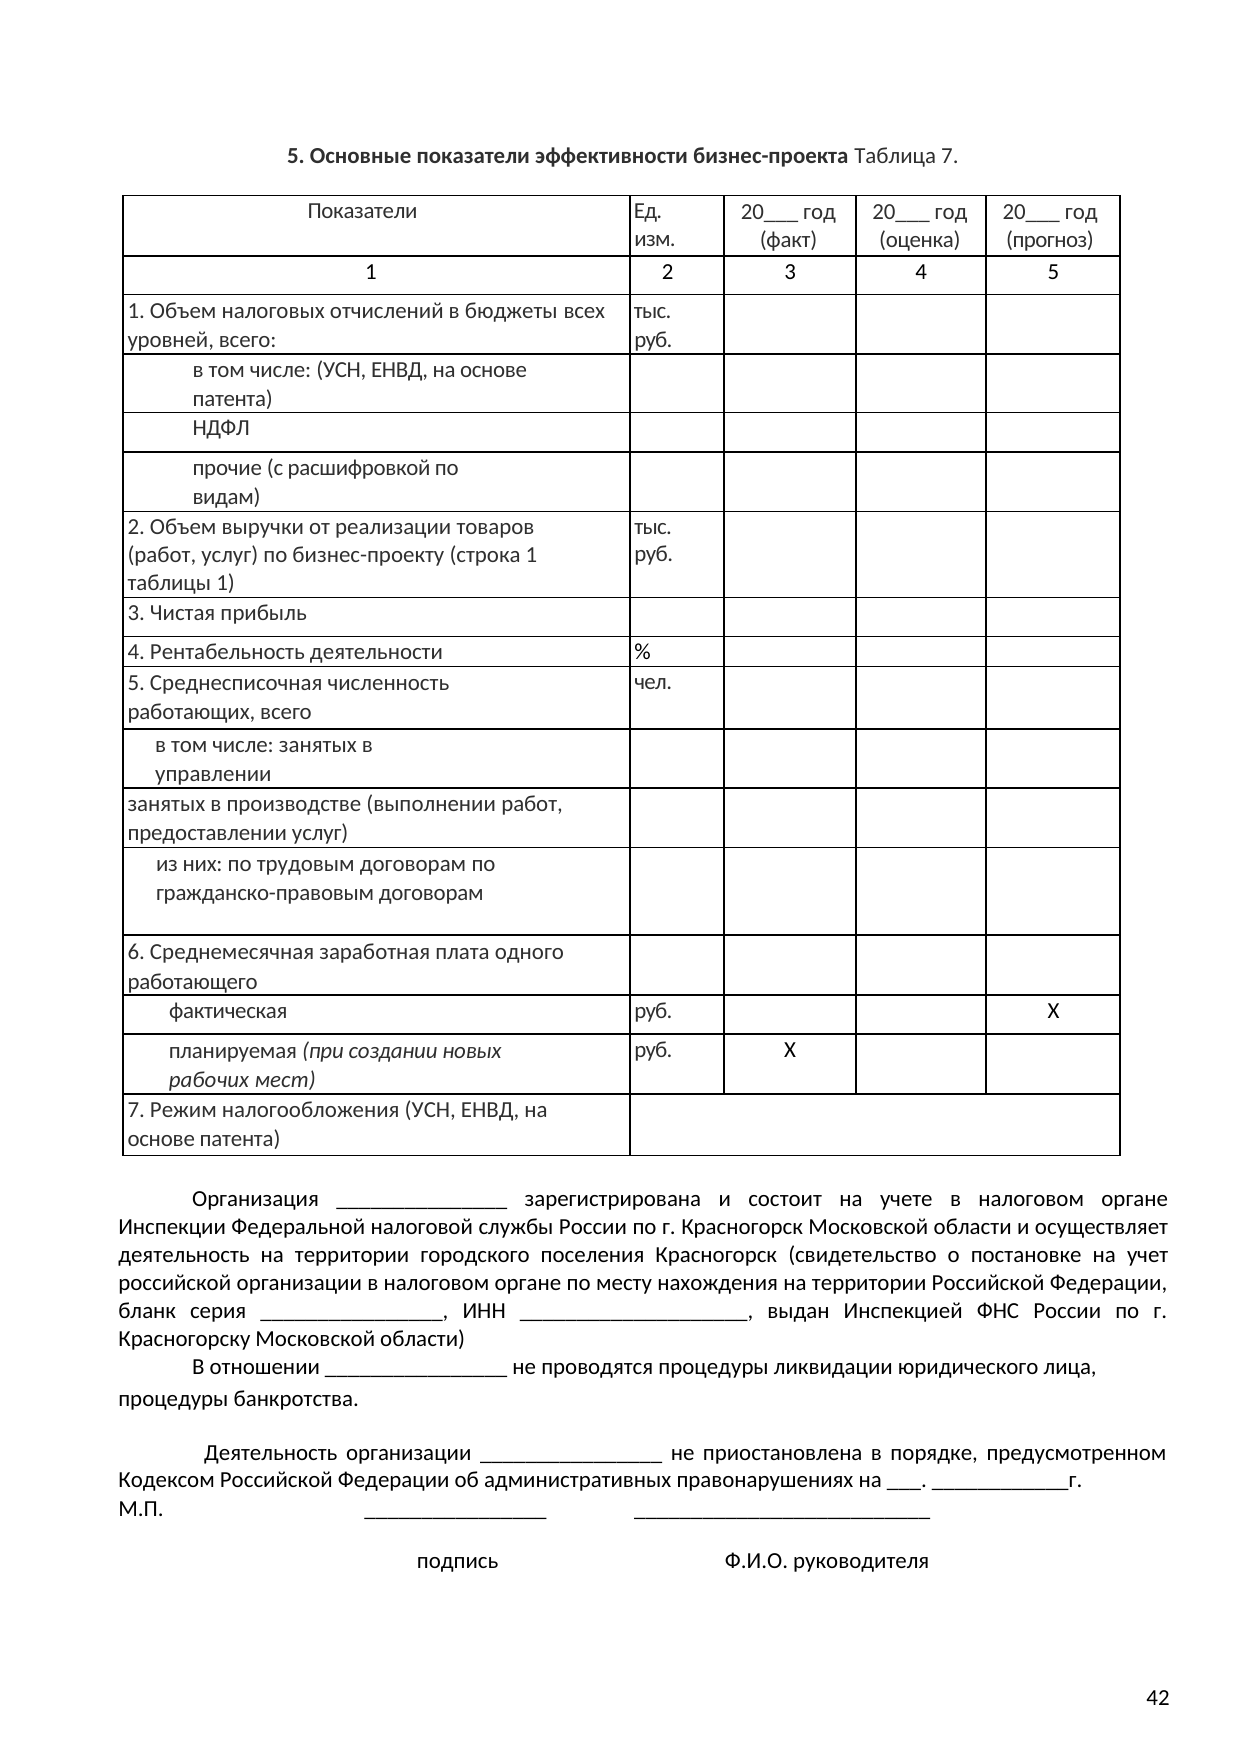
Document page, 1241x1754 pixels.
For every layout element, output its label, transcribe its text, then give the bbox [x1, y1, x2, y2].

table_cell [631, 789, 723, 847]
table_cell [631, 453, 723, 511]
table_cell [857, 848, 985, 934]
table_cell X [725, 1035, 855, 1093]
table_cell [987, 598, 1119, 636]
table_cell [725, 598, 855, 636]
table_cell [725, 512, 855, 597]
table_cell 2. Объем выручки от реализации товаров (работ, услуг) по бизнес-проекту (строка 1 таблицы 1) [124, 512, 629, 597]
table_cell руб. [631, 996, 723, 1033]
table_cell [987, 848, 1119, 934]
table_cell [857, 453, 985, 511]
table_cell [631, 598, 723, 636]
text Организация _______________ зарегистрирована и состоит на учете в налоговом органе Инспекции Федеральной налоговой службы России по г. Красногорск Московской области и осуществляет деятельность на территории городского поселения Красногорск (свидетельство о постановке на учет российской организации в налоговом органе по месту нахождения на территории Российской Федерации, бланк серия ________________, ИНН ____________________, выдан Инспекцией ФНС России по г. Красногорску Московской области) [118, 1184, 1169, 1352]
table_cell [987, 1035, 1119, 1093]
table_cell [987, 512, 1119, 597]
table_header 20___ год (прогноз) [987, 196, 1119, 255]
table_cell тыс. руб. [631, 295, 723, 353]
table_cell чел. [631, 667, 723, 728]
table_cell [987, 936, 1119, 994]
table_cell [857, 295, 985, 353]
table_cell [857, 512, 985, 597]
table_cell [857, 996, 985, 1033]
table_cell 2 [631, 257, 723, 294]
table_cell [857, 789, 985, 847]
table_cell 4 [857, 257, 985, 294]
text В отношении ________________ не проводятся процедуры ликвидации юридического лица, процедуры банкротства. [118, 1352, 1169, 1413]
table_cell [631, 730, 723, 787]
text подпись Ф.И.О. руководителя [118, 1547, 1169, 1595]
table_cell [631, 936, 723, 994]
table_cell [631, 848, 723, 934]
table_cell занятых в производстве (выполнении работ, предоставлении услуг) [124, 789, 629, 847]
table_cell [725, 789, 855, 847]
table_cell [987, 453, 1119, 511]
table_cell из них: по трудовым договорам по гражданско-правовым договорам [124, 848, 629, 934]
table_cell [725, 453, 855, 511]
text 5. Основные показатели эффективности бизнес-проекта Таблица 7. [287, 142, 1169, 170]
table_cell [857, 355, 985, 411]
table_cell в том числе: (УСН, ЕНВД, на основе патента) [124, 355, 629, 411]
table_cell в том числе: занятых в управлении [124, 730, 629, 787]
table_cell [987, 413, 1119, 451]
table_header Показатели [124, 196, 629, 255]
table_cell 1 [124, 257, 629, 294]
table_cell % [631, 637, 723, 666]
table_cell тыс. руб. [631, 512, 723, 597]
table_cell [857, 413, 985, 451]
table_cell [631, 413, 723, 451]
table_cell [987, 295, 1119, 353]
table_cell [725, 355, 855, 411]
table_cell [857, 667, 985, 728]
table_cell 6. Среднемесячная заработная плата одного работающего [124, 936, 629, 994]
table_cell [987, 637, 1119, 666]
table_cell [987, 789, 1119, 847]
table_cell прочие (с расшифровкой по видам) [124, 453, 629, 511]
text М.П. ________________ __________________________ [118, 1494, 1169, 1522]
table_cell фактическая [124, 996, 629, 1033]
table_cell 5. Среднесписочная численность работающих, всего [124, 667, 629, 728]
table_cell [725, 295, 855, 353]
table_cell 3. Чистая прибыль [124, 598, 629, 636]
table_cell 5 [987, 257, 1119, 294]
table_cell [725, 637, 855, 666]
table_cell [987, 355, 1119, 411]
table_cell [725, 667, 855, 728]
table_cell [857, 637, 985, 666]
table_header Ед. изм. [631, 196, 723, 255]
table_header 20___ год (факт) [725, 196, 855, 255]
table_cell 4. Рентабельность деятельности [124, 637, 629, 666]
table_cell 1. Объем налоговых отчислений в бюджеты всех уровней, всего: [124, 295, 629, 353]
table_cell 7. Режим налогообложения (УСН, ЕНВД, на основе патента) [124, 1095, 629, 1155]
table_cell [631, 355, 723, 411]
table_cell [857, 936, 985, 994]
table_cell [725, 936, 855, 994]
table_cell [857, 730, 985, 787]
table_cell планируемая (при создании новых рабочих мест) [124, 1035, 629, 1093]
table_cell руб. [631, 1035, 723, 1093]
table_cell НДФЛ [124, 413, 629, 451]
table_cell [857, 1035, 985, 1093]
table_cell [987, 667, 1119, 728]
table_cell [725, 730, 855, 787]
table_cell [725, 848, 855, 934]
table_cell [725, 413, 855, 451]
text Деятельность организации ________________ не приостановлена в порядке, предусмотренном Кодексом Российской Федерации об административных правонарушениях на ___. ____________г. [118, 1438, 1169, 1494]
table_cell [987, 730, 1119, 787]
table_cell 3 [725, 257, 855, 294]
table_header 20___ год (оценка) [857, 196, 985, 255]
table_cell X [987, 996, 1119, 1033]
table_cell [631, 1095, 1119, 1155]
table_cell [725, 996, 855, 1033]
table_cell [857, 598, 985, 636]
